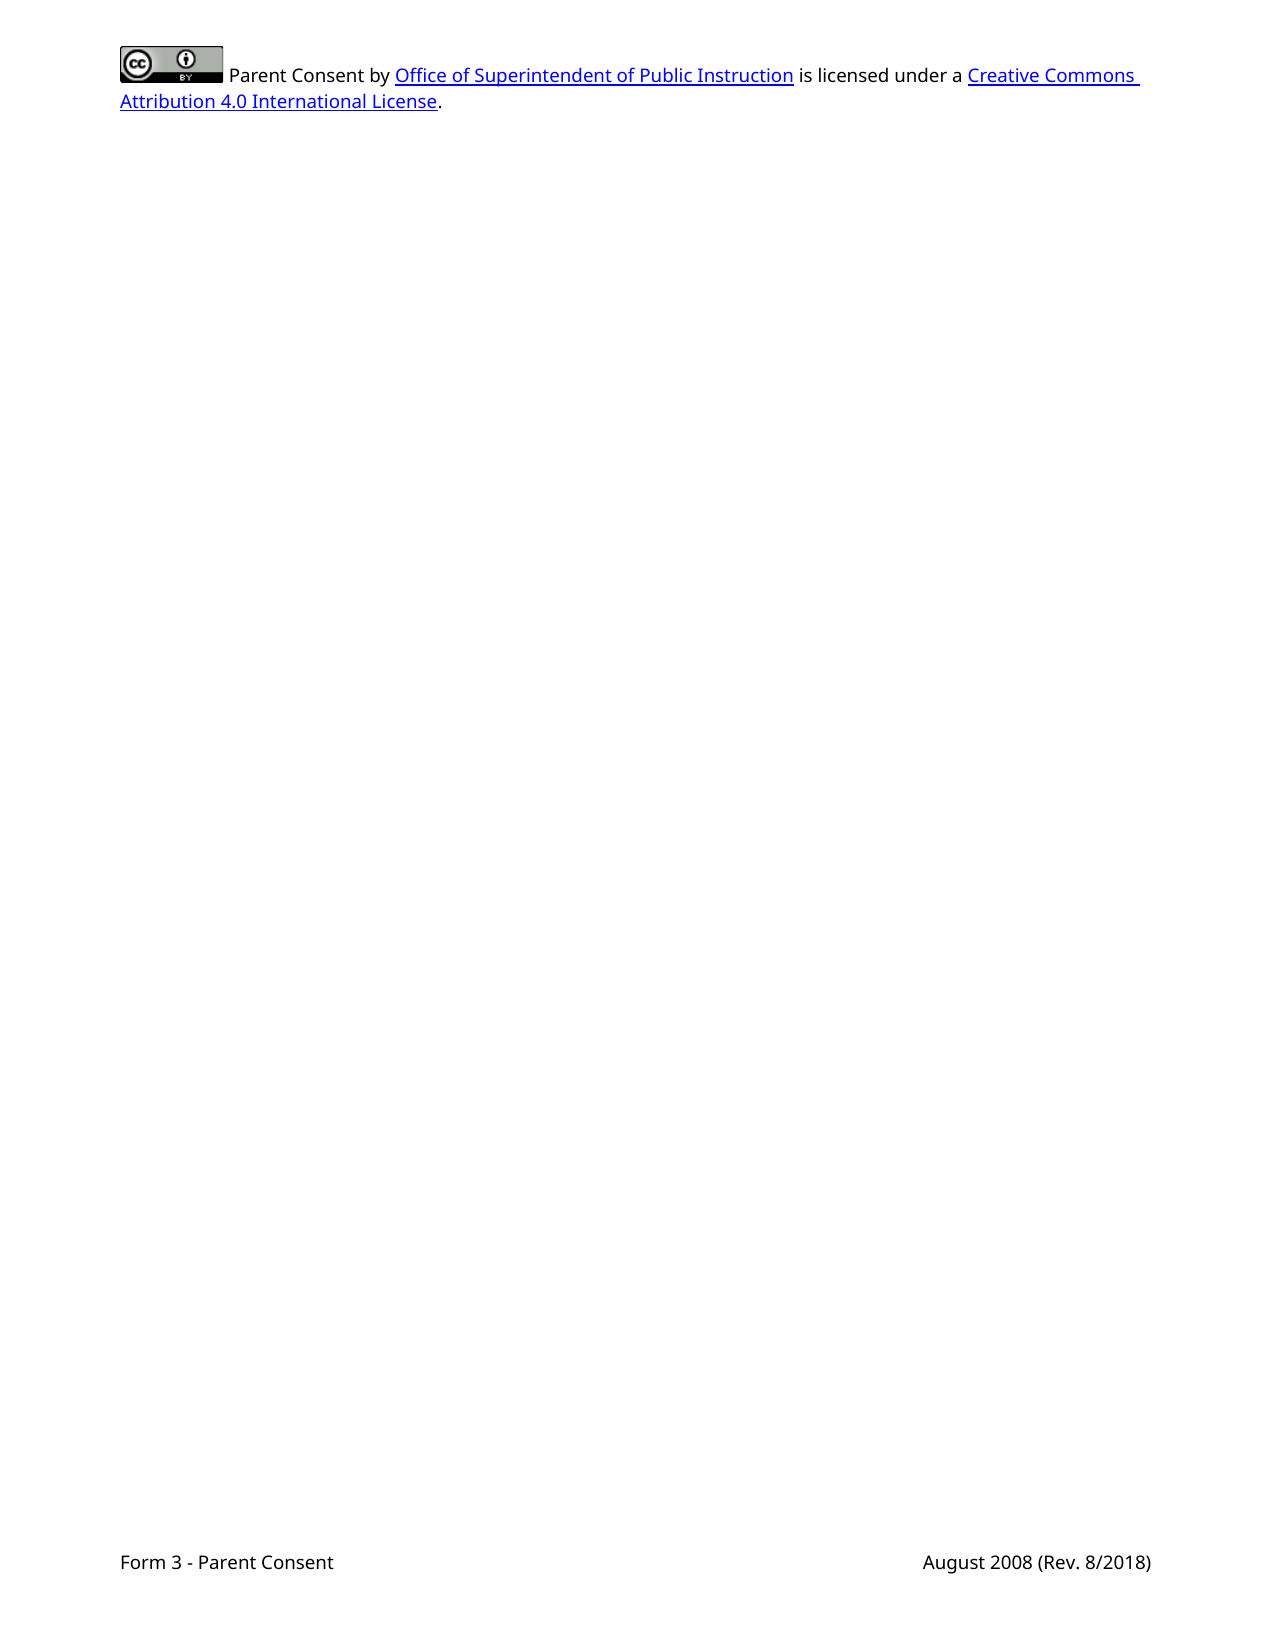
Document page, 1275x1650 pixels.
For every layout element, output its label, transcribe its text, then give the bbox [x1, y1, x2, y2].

text Parent Consent by Office of Superintendent of Public Instruction is licensed under a Creative Commons Attribution 4.0 International License. [120, 47, 1155, 114]
picture [120, 46, 224, 83]
